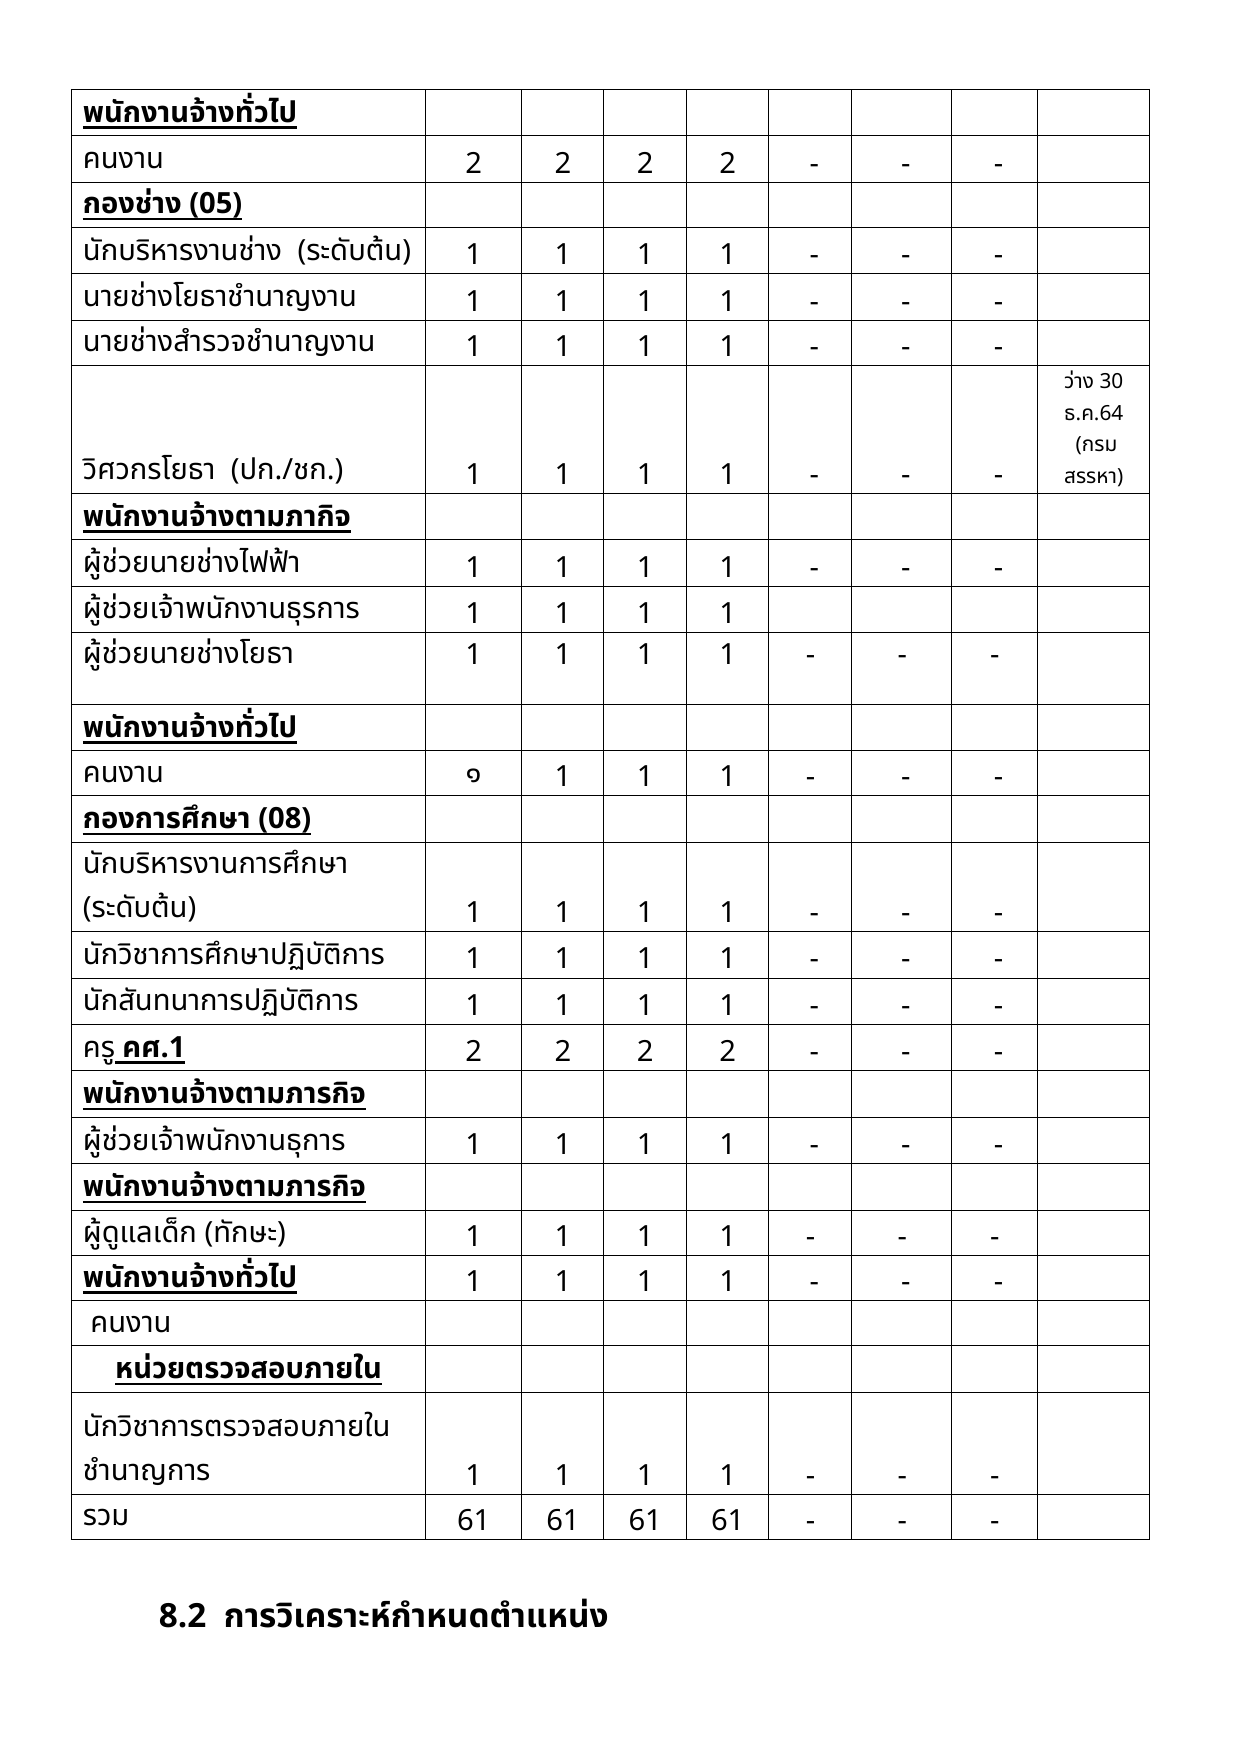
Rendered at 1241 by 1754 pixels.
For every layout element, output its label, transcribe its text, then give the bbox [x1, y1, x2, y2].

table_cell 1 [604, 751, 686, 795]
table_cell [852, 1346, 951, 1392]
table_cell [1038, 705, 1149, 750]
table_cell 2 [604, 136, 686, 182]
table_cell 1 [687, 366, 768, 493]
table_cell - [852, 1495, 951, 1538]
table_cell [1038, 183, 1149, 227]
table_cell [852, 587, 951, 632]
table_cell - [769, 540, 851, 586]
table_cell 1 [687, 587, 768, 632]
table_cell - [852, 979, 951, 1024]
table_cell [522, 1301, 603, 1345]
table_cell [852, 705, 951, 750]
table_cell [852, 796, 951, 842]
table_cell 1 [604, 843, 686, 931]
table_cell 1 [604, 1118, 686, 1163]
table_cell 2 [522, 1025, 603, 1070]
table_cell [1038, 932, 1149, 977]
table_cell [687, 1346, 768, 1392]
table_cell 1 [522, 228, 603, 273]
table_cell - [852, 1211, 951, 1255]
table_cell - [769, 321, 851, 365]
table_cell [952, 1346, 1037, 1392]
table_cell 1 [426, 228, 521, 273]
table_cell [1038, 494, 1149, 539]
table_cell 1 [604, 274, 686, 320]
table_cell - [952, 1256, 1037, 1300]
table_cell [1038, 1071, 1149, 1117]
table_cell 61 [522, 1495, 603, 1538]
table_cell 1 [604, 321, 686, 365]
table_cell [1038, 1025, 1149, 1070]
table_cell [1038, 1256, 1149, 1300]
table_cell 2 [687, 1025, 768, 1070]
table_cell - [952, 1393, 1037, 1493]
table_cell [1038, 1346, 1149, 1392]
table_cell - [952, 321, 1037, 365]
table_cell [852, 90, 951, 135]
table_cell - [952, 979, 1037, 1024]
table_cell - [952, 274, 1037, 320]
table_cell พนักงานจ้างทั่วไป [72, 1256, 425, 1300]
table_cell 1 [687, 932, 768, 977]
table_cell [687, 1164, 768, 1210]
table_cell 1 [604, 366, 686, 493]
table_cell 1 [604, 587, 686, 632]
table_cell 2 [687, 136, 768, 182]
table_cell [1038, 136, 1149, 182]
table_cell คนงาน [72, 136, 425, 182]
table_cell - [769, 1393, 851, 1493]
table_cell - [952, 751, 1037, 795]
table_cell [1038, 751, 1149, 795]
table_cell [522, 183, 603, 227]
table_cell [1038, 1495, 1149, 1538]
table_cell [769, 1071, 851, 1117]
table_cell [1038, 979, 1149, 1024]
table_cell [769, 183, 851, 227]
table_cell พนักงานจ้างทั่วไป [72, 705, 425, 750]
text 8.2 การวิเคราะห์กำหนดตำแหน่ง [150, 1592, 1090, 1642]
table_cell [952, 494, 1037, 539]
table_cell [952, 796, 1037, 842]
table_cell - [852, 1025, 951, 1070]
table_cell [1038, 321, 1149, 365]
table_cell [604, 1164, 686, 1210]
table_cell นักสันทนาการปฏิบัติการ [72, 979, 425, 1024]
table_cell [522, 1346, 603, 1392]
table_cell 1 [522, 1393, 603, 1493]
table_cell - [852, 1393, 951, 1493]
table_cell - [952, 1118, 1037, 1163]
table_cell พนักงานจ้างตามภารกิจ [72, 1164, 425, 1210]
table_cell - [852, 1118, 951, 1163]
table_cell 2 [426, 1025, 521, 1070]
table_cell - [769, 932, 851, 977]
table_cell - [952, 633, 1037, 704]
table_cell 1 [687, 540, 768, 586]
table_cell [769, 796, 851, 842]
table_cell [604, 1071, 686, 1117]
table_cell 2 [522, 136, 603, 182]
table_cell นายช่างสำรวจชำนาญงาน [72, 321, 425, 365]
table_cell [1038, 843, 1149, 931]
table_cell [852, 1301, 951, 1345]
table_cell พนักงานจ้างทั่วไป [72, 90, 425, 135]
table_cell 1 [426, 843, 521, 931]
table_cell 1 [522, 979, 603, 1024]
table_cell คนงาน [72, 1301, 425, 1345]
table_cell [687, 796, 768, 842]
table_cell [604, 494, 686, 539]
table_cell 1 [687, 1256, 768, 1300]
table_cell [426, 1071, 521, 1117]
table_cell [852, 183, 951, 227]
table_cell [952, 1071, 1037, 1117]
table_cell [769, 587, 851, 632]
table_cell ผู้ช่วยเจ้าพนักงานธุการ [72, 1118, 425, 1163]
table_cell 61 [426, 1495, 521, 1538]
table_cell 1 [687, 633, 768, 704]
table_cell [426, 1346, 521, 1392]
table_cell - [852, 751, 951, 795]
table_cell [604, 796, 686, 842]
table_cell [1038, 1164, 1149, 1210]
table_cell [1038, 274, 1149, 320]
table_cell [1038, 1301, 1149, 1345]
table_cell - [769, 136, 851, 182]
table_cell 2 [426, 136, 521, 182]
table_cell [1038, 633, 1149, 704]
table_cell 1 [604, 1393, 686, 1493]
table_cell 1 [522, 587, 603, 632]
table_cell วิศวกรโยธา (ปก./ชก.) [72, 366, 425, 493]
table_cell [1038, 1393, 1149, 1493]
table_cell 1 [522, 633, 603, 704]
table_cell รวม [72, 1495, 425, 1538]
table_cell - [769, 751, 851, 795]
table_cell 1 [522, 321, 603, 365]
table_cell 1 [604, 228, 686, 273]
table_cell 1 [687, 321, 768, 365]
table_cell [522, 494, 603, 539]
table_cell [1038, 1211, 1149, 1255]
table_cell ผู้ช่วยนายช่างไฟฟ้า [72, 540, 425, 586]
table_cell - [852, 1256, 951, 1300]
table_cell - [852, 633, 951, 704]
table_cell 1 [604, 540, 686, 586]
table_cell คนงาน [72, 751, 425, 795]
table_cell ครู คศ.1 [72, 1025, 425, 1070]
table_cell [426, 1164, 521, 1210]
table_cell 1 [522, 540, 603, 586]
table_cell 1 [426, 1393, 521, 1493]
table_cell พนักงานจ้างตามภากิจ [72, 494, 425, 539]
table_cell 2 [604, 1025, 686, 1070]
table_cell - [952, 932, 1037, 977]
table_cell [1038, 228, 1149, 273]
table_cell [604, 90, 686, 135]
table_cell 1 [522, 843, 603, 931]
table_cell 1 [426, 1118, 521, 1163]
table_cell [522, 1071, 603, 1117]
table_cell - [952, 540, 1037, 586]
table_cell [1038, 587, 1149, 632]
table_cell [852, 1071, 951, 1117]
table_cell [1038, 796, 1149, 842]
table_cell - [852, 321, 951, 365]
table_cell [769, 494, 851, 539]
table_cell - [952, 136, 1037, 182]
table_cell นักวิชาการตรวจสอบภายในชำนาญการ [72, 1393, 425, 1493]
table_cell 1 [426, 274, 521, 320]
table_cell [1038, 1118, 1149, 1163]
table_cell - [769, 228, 851, 273]
table_cell [769, 1164, 851, 1210]
table_cell - [852, 932, 951, 977]
table_cell - [852, 540, 951, 586]
table_cell 1 [426, 979, 521, 1024]
table_cell - [769, 366, 851, 493]
table_cell กองช่าง (05) [72, 183, 425, 227]
table_cell - [952, 1211, 1037, 1255]
table_cell ผู้ช่วยเจ้าพนักงานธุรการ [72, 587, 425, 632]
table_cell [769, 1301, 851, 1345]
table_cell - [952, 843, 1037, 931]
table_cell [687, 1301, 768, 1345]
table_cell [952, 1164, 1037, 1210]
table_cell ๑ [426, 751, 521, 795]
table_cell - [769, 1211, 851, 1255]
table_cell [604, 1346, 686, 1392]
table_cell นักบริหารงานการศึกษา (ระดับต้น) [72, 843, 425, 931]
table_cell - [769, 1025, 851, 1070]
table_cell [426, 90, 521, 135]
table_cell 1 [522, 932, 603, 977]
table_cell [604, 1301, 686, 1345]
table_cell 61 [687, 1495, 768, 1538]
table_cell 1 [522, 751, 603, 795]
table_cell 1 [522, 1118, 603, 1163]
table_cell [522, 796, 603, 842]
table_cell กองการศึกษา (08) [72, 796, 425, 842]
table_cell [687, 183, 768, 227]
table_cell [687, 90, 768, 135]
table_cell [426, 183, 521, 227]
table_cell 1 [687, 751, 768, 795]
table_cell 1 [604, 932, 686, 977]
table_cell หน่วยตรวจสอบภายใน [72, 1346, 425, 1392]
table_cell ว่าง 30 ธ.ค.64 (กรมสรรหา) [1038, 366, 1149, 493]
table_cell [769, 1346, 851, 1392]
table_cell - [952, 1495, 1037, 1538]
table_cell 1 [604, 979, 686, 1024]
table_cell [952, 183, 1037, 227]
table_cell [952, 705, 1037, 750]
table_cell - [852, 274, 951, 320]
table_cell 1 [687, 1393, 768, 1493]
table_cell - [952, 366, 1037, 493]
table_cell - [852, 366, 951, 493]
table_cell [852, 1164, 951, 1210]
table_cell พนักงานจ้างตามภารกิจ [72, 1071, 425, 1117]
table_cell 1 [426, 321, 521, 365]
table_cell 1 [687, 979, 768, 1024]
table_cell [687, 1071, 768, 1117]
table_cell [687, 705, 768, 750]
table_cell - [852, 228, 951, 273]
table_cell 1 [426, 587, 521, 632]
table_cell [1038, 540, 1149, 586]
table_cell 1 [522, 1211, 603, 1255]
table_cell [426, 1301, 521, 1345]
table_cell 1 [687, 1211, 768, 1255]
table_cell ผู้ช่วยนายช่างโยธา [72, 633, 425, 704]
table_cell - [769, 843, 851, 931]
table_cell [687, 494, 768, 539]
table_cell 1 [426, 932, 521, 977]
table_cell 1 [426, 540, 521, 586]
table_cell - [769, 633, 851, 704]
table_cell [522, 705, 603, 750]
table_cell [522, 1164, 603, 1210]
table_cell [852, 494, 951, 539]
table_cell - [769, 1256, 851, 1300]
table_cell 1 [426, 1256, 521, 1300]
table_cell [604, 705, 686, 750]
table_cell [426, 796, 521, 842]
table_cell - [852, 843, 951, 931]
table_cell [769, 90, 851, 135]
table_cell 1 [522, 274, 603, 320]
table_cell 61 [604, 1495, 686, 1538]
table_cell 1 [604, 1256, 686, 1300]
table_cell 1 [687, 1118, 768, 1163]
table_cell 1 [687, 274, 768, 320]
table_cell [769, 705, 851, 750]
table_cell [952, 587, 1037, 632]
table_cell 1 [426, 366, 521, 493]
table_cell นักบริหารงานช่าง (ระดับต้น) [72, 228, 425, 273]
table_cell [522, 90, 603, 135]
table_cell - [952, 1025, 1037, 1070]
table_cell - [769, 274, 851, 320]
table_cell [1038, 90, 1149, 135]
table_cell - [952, 228, 1037, 273]
table_cell 1 [604, 1211, 686, 1255]
table_cell นักวิชาการศึกษาปฏิบัติการ [72, 932, 425, 977]
table_cell - [769, 1118, 851, 1163]
table_cell 1 [426, 633, 521, 704]
table_cell ผู้ดูแลเด็ก (ทักษะ) [72, 1211, 425, 1255]
table_cell 1 [426, 1211, 521, 1255]
table_cell 1 [604, 633, 686, 704]
table_cell [426, 494, 521, 539]
table_cell 1 [687, 843, 768, 931]
table_cell - [769, 979, 851, 1024]
table_cell 1 [522, 1256, 603, 1300]
table_cell - [852, 136, 951, 182]
table_cell [604, 183, 686, 227]
table_cell 1 [687, 228, 768, 273]
table_cell [952, 1301, 1037, 1345]
table_cell - [769, 1495, 851, 1538]
table_cell นายช่างโยธาชำนาญงาน [72, 274, 425, 320]
table_cell [426, 705, 521, 750]
table_cell 1 [522, 366, 603, 493]
table_cell [952, 90, 1037, 135]
